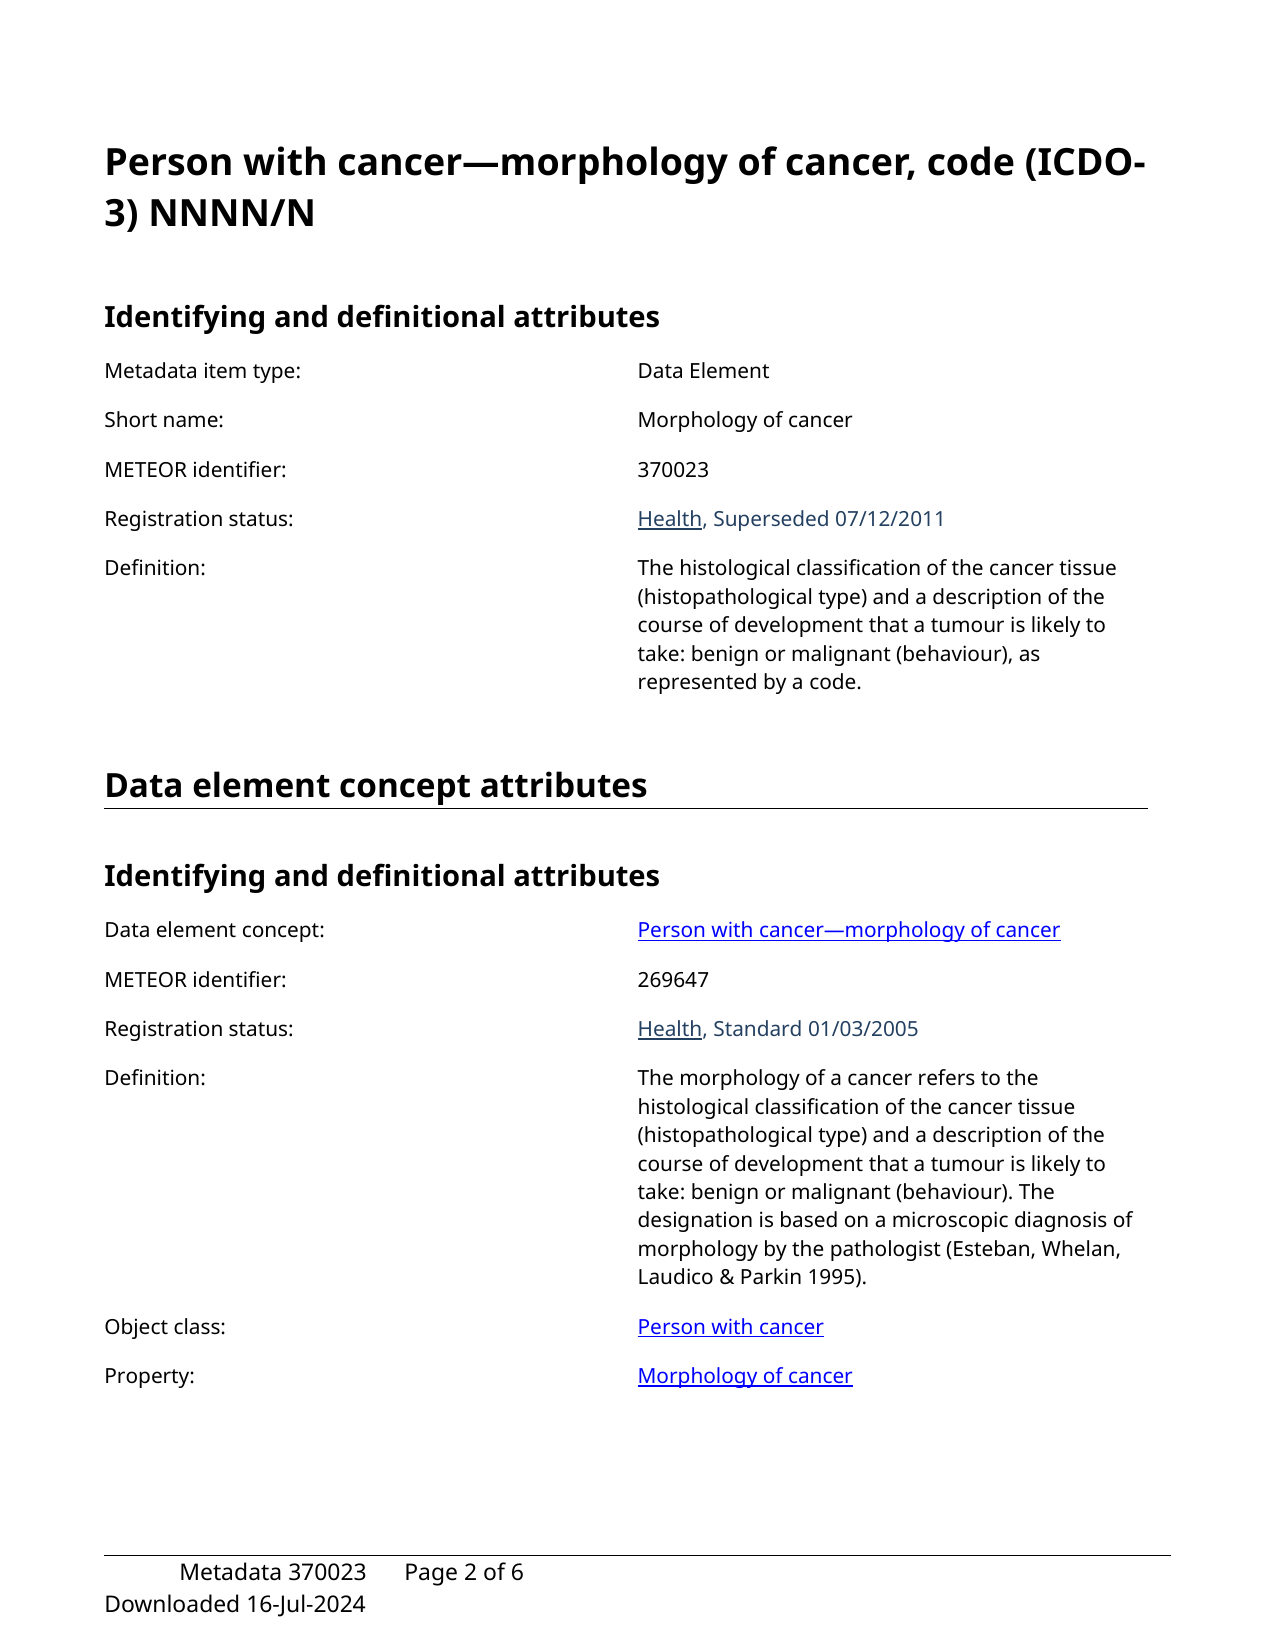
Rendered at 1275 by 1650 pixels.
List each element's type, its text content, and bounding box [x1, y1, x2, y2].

table_cell Data Element [626, 346, 1159, 395]
table_cell Registration status: [93, 1004, 626, 1053]
table_cell Metadata item type: [93, 346, 626, 395]
table_cell Person with cancer [626, 1301, 1159, 1351]
table_cell METEOR identifier: [93, 445, 626, 494]
table_cell Health, Standard 01/03/2005 [626, 1004, 1159, 1053]
table_cell The morphology of a cancer refers to the histological classification of the cancer tissue (histopathological type) and a description of the course of development that a tumour is likely to take: benign or malignant (behaviour). The designation is based on a microscopic diagnosis of morphology by the pathologist (Esteban, Whelan, Laudico & Parkin 1995). [626, 1053, 1159, 1301]
table_cell Property: [93, 1351, 626, 1400]
table_cell METEOR identifier: [93, 955, 626, 1004]
table_cell Definition: [93, 543, 626, 706]
table_cell Object class: [93, 1301, 626, 1351]
table_cell 370023 [626, 445, 1159, 494]
table_cell Definition: [93, 1053, 626, 1301]
subtitle Person with cancer—morphology of cancer, code (ICDO-3) NNNN/N [104, 135, 1171, 237]
table_cell Morphology of cancer [626, 395, 1159, 444]
table_cell Registration status: [93, 494, 626, 543]
table_cell Person with cancer—morphology of cancer [626, 905, 1159, 954]
table_cell 269647 [626, 955, 1159, 1004]
table_cell Morphology of cancer [626, 1351, 1159, 1400]
table_header Identifying and definitional attributes [93, 250, 1159, 346]
table_cell Data element concept: [93, 905, 626, 954]
table_cell Short name: [93, 395, 626, 444]
table_header Data element concept attributes [93, 737, 1159, 809]
table_cell The histological classification of the cancer tissue (histopathological type) and a description of the course of development that a tumour is likely to take: benign or malignant (behaviour), as represented by a code. [626, 543, 1159, 706]
table_cell Health, Superseded 07/12/2011 [626, 494, 1159, 543]
table_cell Identifying and definitional attributes [93, 809, 1159, 905]
